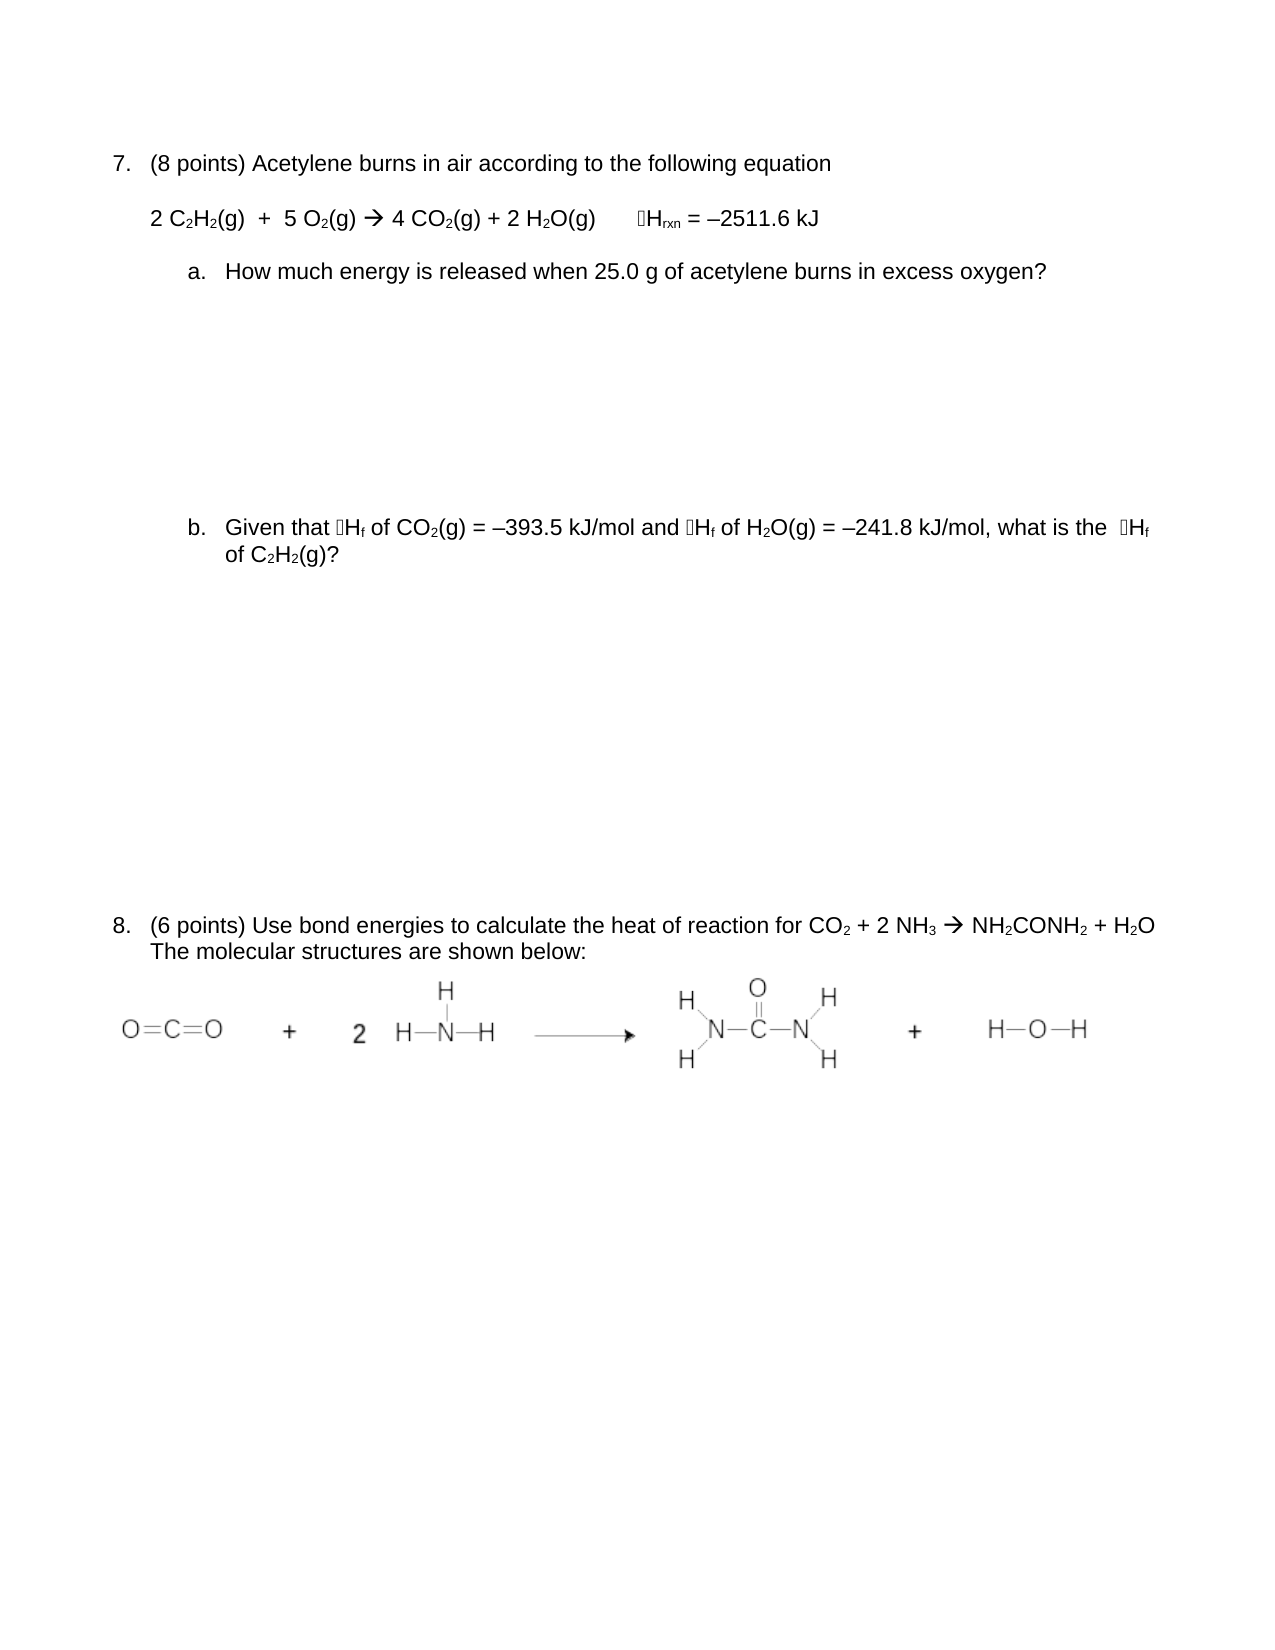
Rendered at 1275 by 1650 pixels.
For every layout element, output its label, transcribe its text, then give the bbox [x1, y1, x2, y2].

list (6 points) Use bond energies to calculate the heat of reaction for CO2 + 2 NH3 NH2CONH2 + H2O The molecular structures are shown below: [112, 912, 1162, 964]
list 2 C2H2(g) + 5 O2(g) 4 CO2(g) + 2 H2O(g) Hrxn = –2511.6 kJ [150, 205, 1162, 231]
list Given that Hf of CO2(g) = –393.5 kJ/mol and Hf of H2O(g) = –241.8 kJ/mol, what is the Hf of C2H2(g)? [187, 514, 1162, 567]
list (8 points) Acetylene burns in air according to the following equation [112, 150, 1162, 176]
list How much energy is released when 25.0 g of acetylene burns in excess oxygen? [187, 258, 1162, 284]
